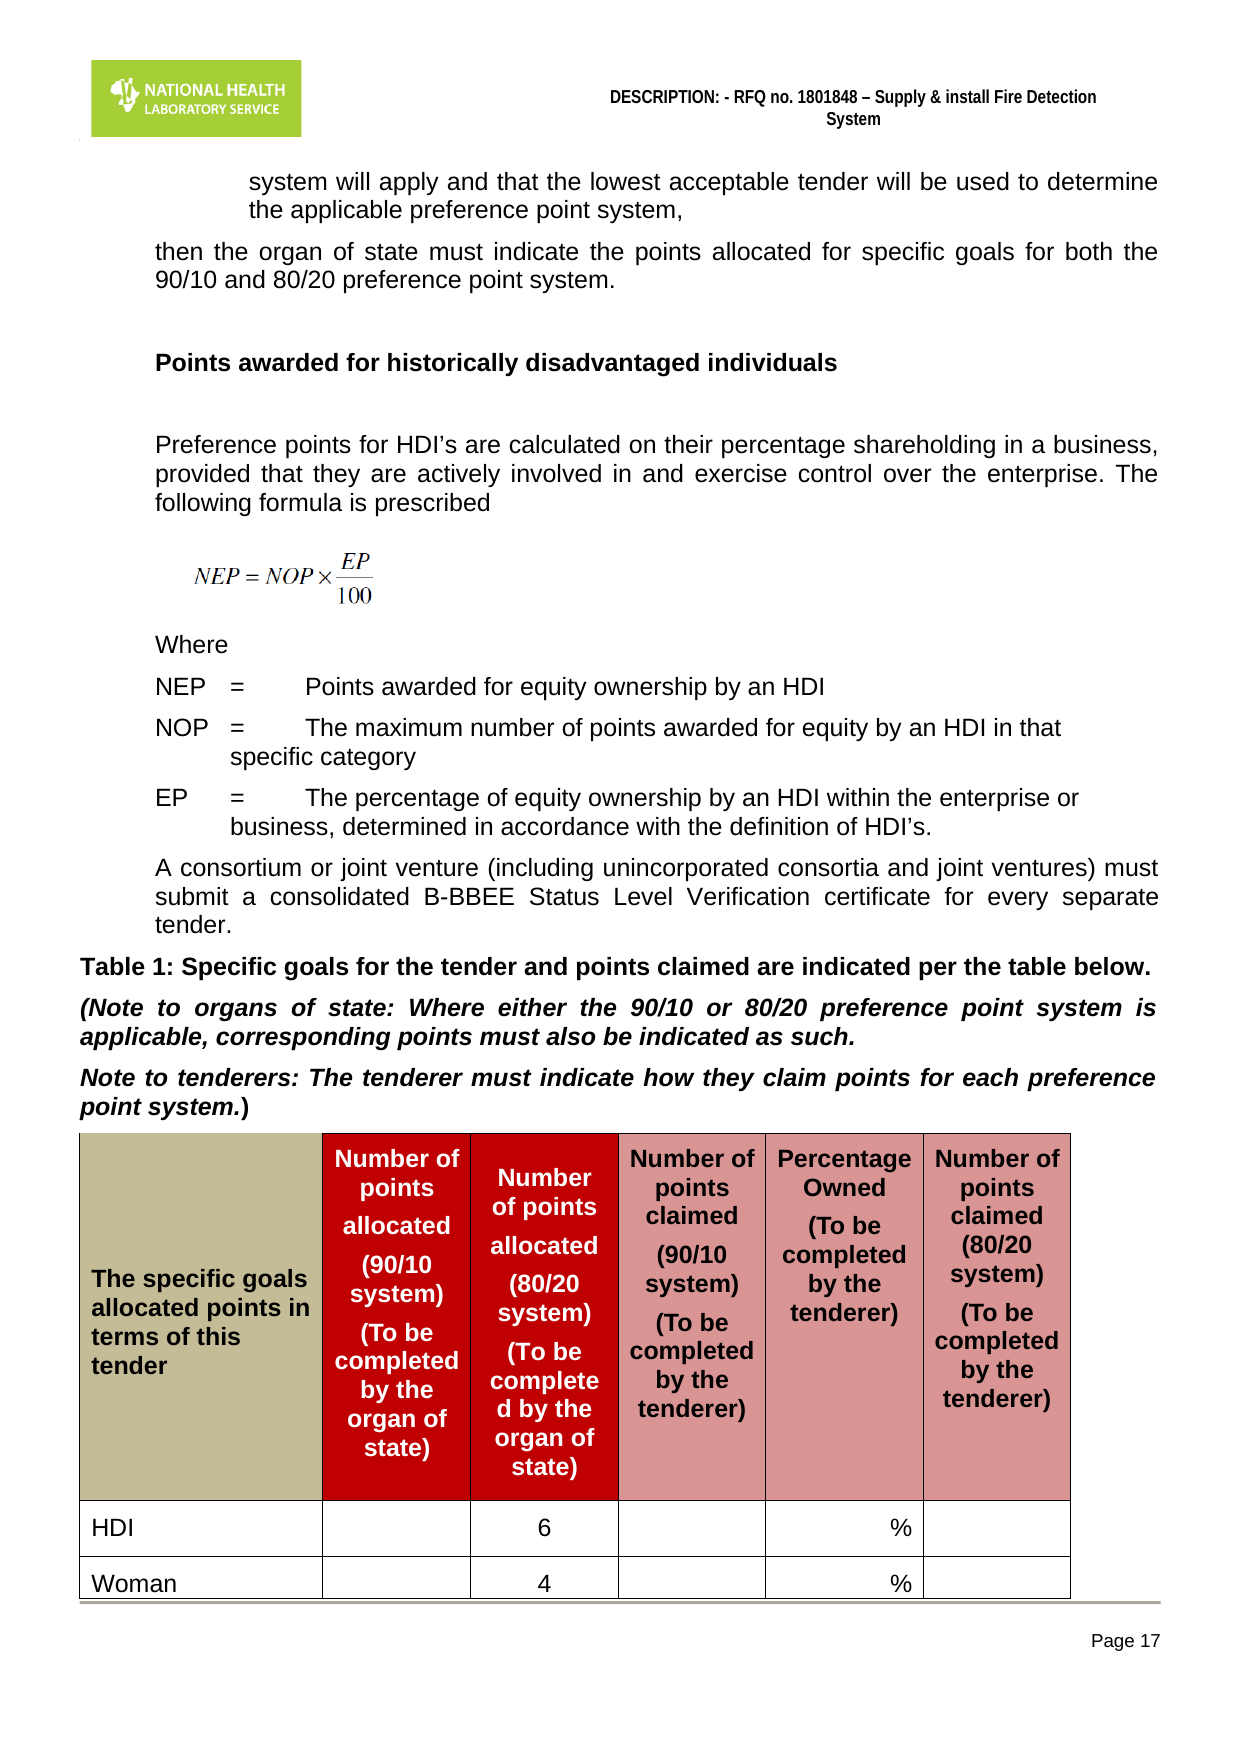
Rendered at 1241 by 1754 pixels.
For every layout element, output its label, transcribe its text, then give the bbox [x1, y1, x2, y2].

table_cell [924, 1557, 1070, 1598]
table_cell 4 [471, 1557, 618, 1598]
table_cell [323, 1501, 470, 1556]
table_cell [619, 1501, 765, 1556]
table_header Percentage Owned (To be completed by the tenderer) [766, 1134, 923, 1500]
table_cell [323, 1557, 470, 1598]
table_header Number of points allocated (80/20 system) (To be completed by the organ of state) [471, 1134, 618, 1500]
text Points awarded for historically disadvantaged individuals [155, 348, 1161, 377]
text Note to tenderers: The tenderer must indicate how they claim points for each preference point system.) [80, 1063, 1161, 1120]
text then the organ of state must indicate the points allocated for specific goals for both the 90/10 and 80/20 preference point system. [155, 237, 1161, 294]
table_header Number of points claimed (80/20 system) (To be completed by the tenderer) [924, 1134, 1070, 1500]
picture [154, 529, 408, 618]
text NEP = Points awarded for equity ownership by an HDI [155, 672, 1161, 700]
text A consortium or joint venture (including unincorporated consortia and joint ventures) must submit a consolidated B-BBEE Status Level Verification certificate for every separate tender. [155, 853, 1161, 939]
table_cell % [766, 1557, 923, 1598]
table_header The specific goals allocated points in terms of this tender [80, 1133, 322, 1500]
text EP = The percentage of equity ownership by an HDI within the enterprise or business, determined in accordance with the definition of HDI’s. [80, 783, 1161, 840]
picture [91, 60, 302, 137]
table_cell Woman [80, 1557, 322, 1598]
text Where [155, 630, 1161, 659]
table_cell % [766, 1501, 923, 1556]
table_header Number of points allocated (90/10 system) (To be completed by the organ of state) [323, 1134, 470, 1500]
text Preference points for HDI’s are calculated on their percentage shareholding in a business, provided that they are actively involved in and exercise control over the enterprise. The following formula is prescribed [155, 430, 1161, 517]
table_header Number of points claimed (90/10 system) (To be completed by the tenderer) [619, 1134, 765, 1500]
table_cell [619, 1557, 765, 1598]
table_cell 6 [471, 1501, 618, 1556]
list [211, 167, 1161, 224]
table_cell [924, 1501, 1070, 1556]
text Table 1: Specific goals for the tender and points claimed are indicated per the table below. [80, 952, 1161, 980]
text (Note to organs of state: Where either the 90/10 or 80/20 preference point system is applicable, corresponding points must also be indicated as such. [80, 993, 1161, 1050]
text NOP = The maximum number of points awarded for equity by an HDI in that specific category [80, 713, 1161, 770]
table_cell HDI [80, 1501, 322, 1556]
